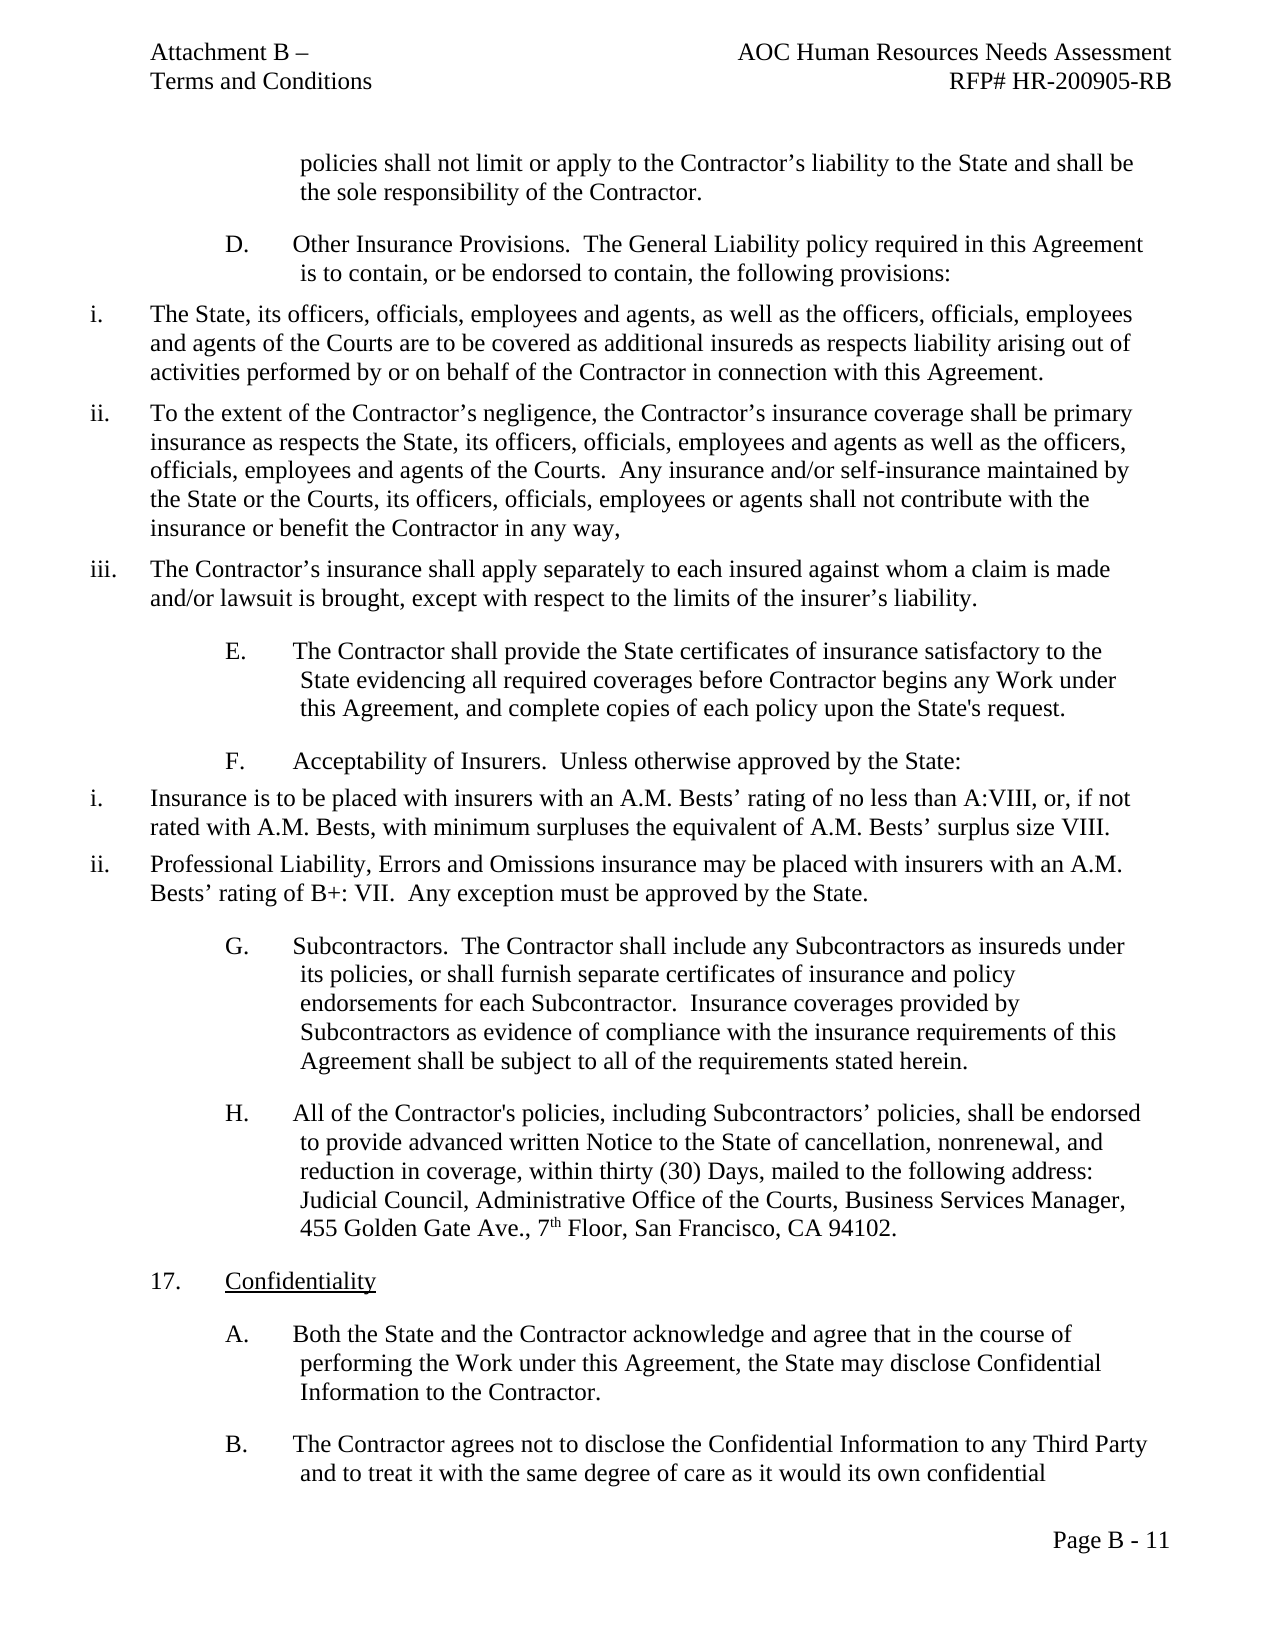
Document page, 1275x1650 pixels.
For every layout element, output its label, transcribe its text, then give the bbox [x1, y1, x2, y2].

text Both the State and the Contractor acknowledge and agree that in the course of performing the Work under this Agreement, the State may disclose Confidential Information to the Contractor. [225, 1319, 1151, 1405]
text The Contractor shall provide the State certificates of insurance satisfactory to the State evidencing all required coverages before Contractor begins any Work under this Agreement, and complete copies of each policy upon the State's request. [225, 636, 1151, 722]
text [225, 148, 1151, 205]
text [225, 1429, 1151, 1487]
text Acceptability of Insurers. Unless otherwise approved by the State: [225, 746, 1151, 775]
text The State, its officers, officials, employees and agents, as well as the officers, officials, employees and agents of the Courts are to be covered as additional insureds as respects liability arising out of activities performed by or on behalf of the Contractor in connection with this Agreement. [90, 299, 1151, 386]
text Insurance is to be placed with insurers with an A.M. Bests’ rating of no less than A:VIII, or, if not rated with A.M. Bests, with minimum surpluses the equivalent of A.M. Bests’ surplus size VIII. [90, 783, 1151, 841]
text To the extent of the Contractor’s negligence, the Contractor’s insurance coverage shall be primary insurance as respects the State, its officers, officials, employees and agents as well as the officers, officials, employees and agents of the Courts. Any insurance and/or self-insurance maintained by the State or the Courts, its officers, officials, employees or agents shall not contribute with the insurance or benefit the Contractor in any way, [90, 398, 1151, 542]
text The Contractor’s insurance shall apply separately to each insured against whom a claim is made and/or lawsuit is brought, except with respect to the limits of the insurer’s liability. [90, 554, 1151, 612]
text Subcontractors. The Contractor shall include any Subcontractors as insureds under its policies, or shall furnish separate certificates of insurance and policy endorsements for each Subcontractor. Insurance coverages provided by Subcontractors as evidence of compliance with the insurance requirements of this Agreement shall be subject to all of the requirements stated herein. [225, 931, 1151, 1074]
text Professional Liability, Errors and Omissions insurance may be placed with insurers with an A.M. Bests’ rating of B+: VII. Any exception must be approved by the State. [90, 849, 1151, 907]
text All of the Contractor's policies, including Subcontractors’ policies, shall be endorsed to provide advanced written Notice to the State of cancellation, nonrenewal, and reduction in coverage, within thirty (30) Days, mailed to the following address: Judicial Council, Administrative Office of the Courts, Business Services Manager, 455 Golden Gate Ave., 7th Floor, San Francisco, CA 94102. [225, 1098, 1151, 1242]
text Confidentiality [150, 1266, 1170, 1295]
text Other Insurance Provisions. The General Liability policy required in this Agreement is to contain, or be endorsed to contain, the following provisions: [225, 229, 1151, 287]
